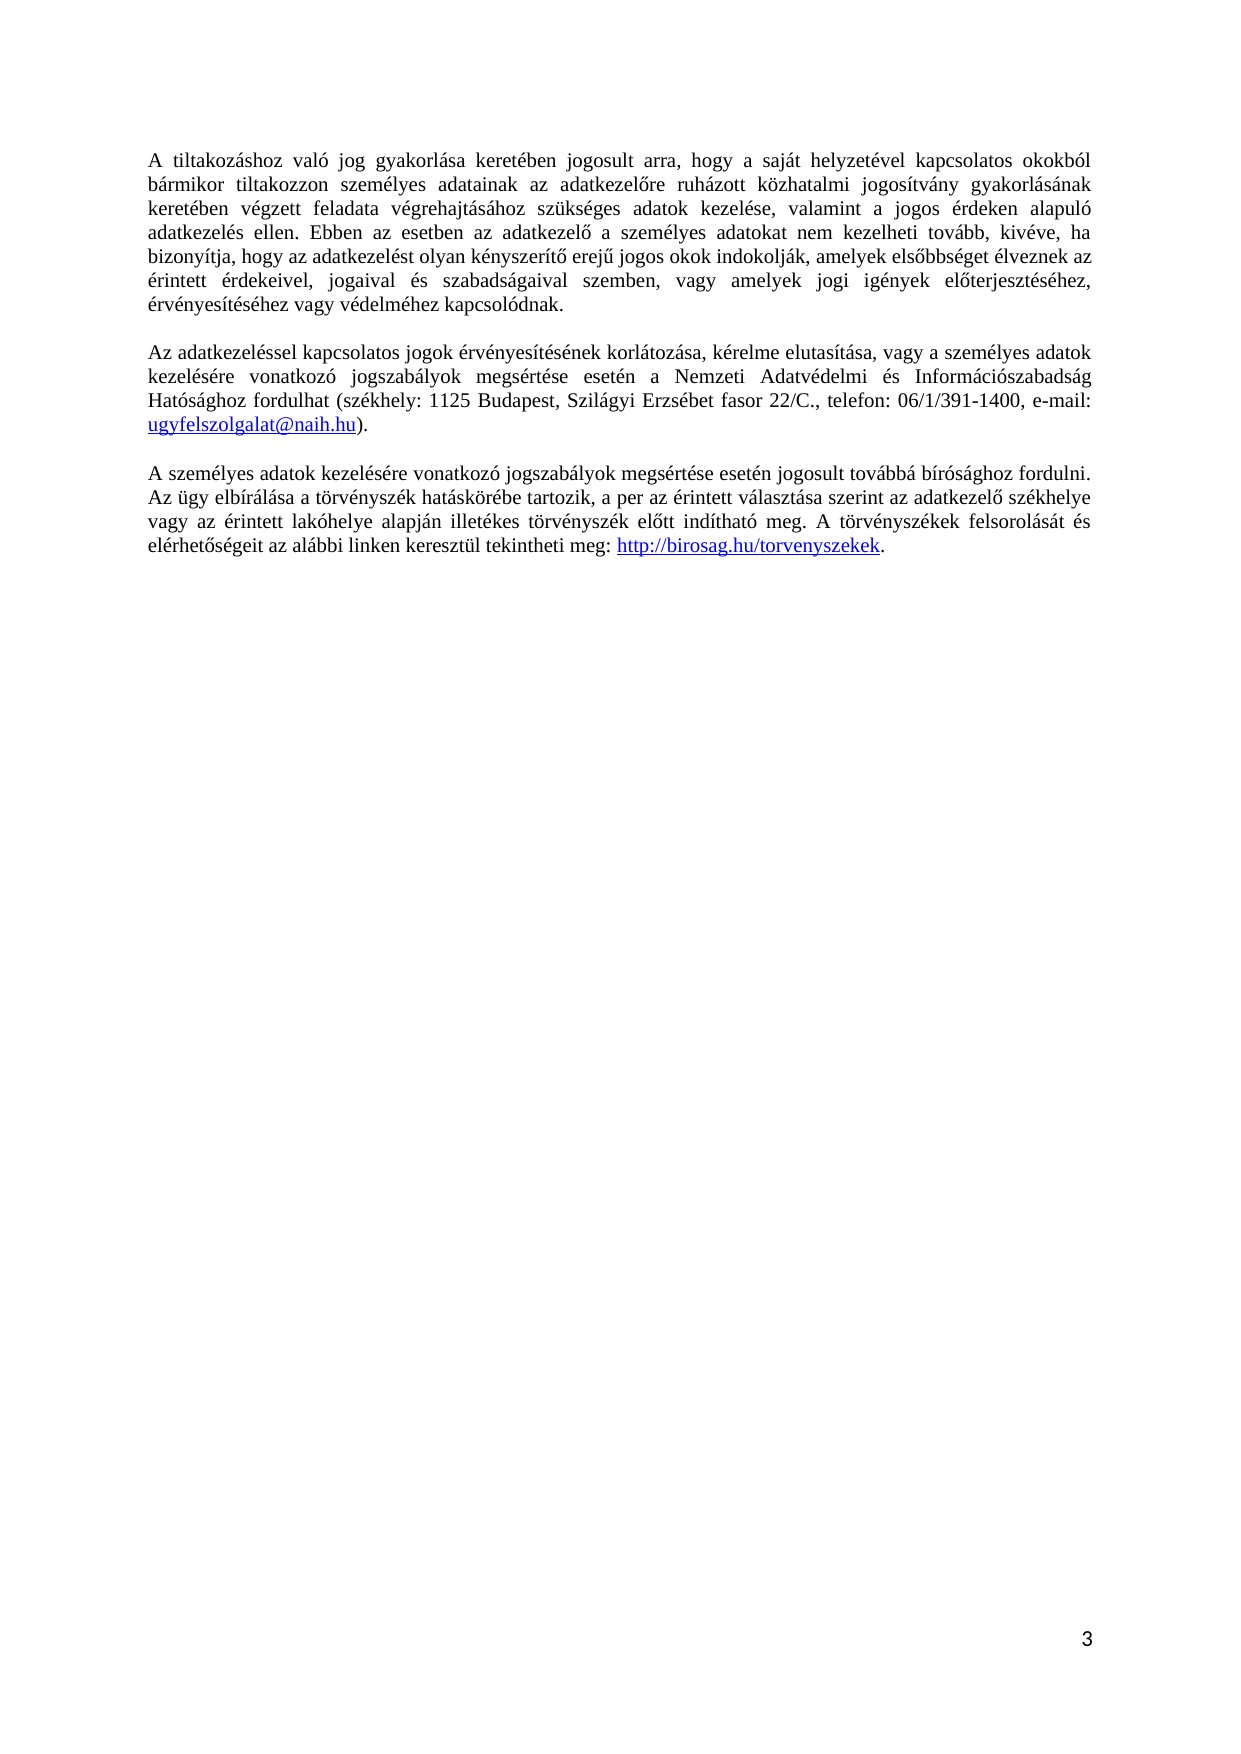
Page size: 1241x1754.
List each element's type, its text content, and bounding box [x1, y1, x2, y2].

text A tiltakozáshoz való jog gyakorlása keretében jogosult arra, hogy a saját helyzetével kapcsolatos okokból bármikor tiltakozzon személyes adatainak az adatkezelőre ruházott közhatalmi jogosítvány gyakorlásának keretében végzett feladata végrehajtásához szükséges adatok kezelése, valamint a jogos érdeken alapuló adatkezelés ellen. Ebben az esetben az adatkezelő a személyes adatokat nem kezelheti tovább, kivéve, ha bizonyítja, hogy az adatkezelést olyan kényszerítő erejű jogos okok indokolják, amelyek elsőbbséget élveznek az érintett érdekeivel, jogaival és szabadságaival szemben, vagy amelyek jogi igények előterjesztéséhez, érvényesítéséhez vagy védelméhez kapcsolódnak. [148, 148, 1093, 316]
text Az adatkezeléssel kapcsolatos jogok érvényesítésének korlátozása, kérelme elutasítása, vagy a személyes adatok kezelésére vonatkozó jogszabályok megsértése esetén a Nemzeti Adatvédelmi és Információszabadság Hatósághoz fordulhat (székhely: 1125 Budapest, Szilágyi Erzsébet fasor 22/C., telefon: 06/1/391-1400, e-mail: ugyfelszolgalat@naih.hu). [148, 340, 1093, 436]
text A személyes adatok kezelésére vonatkozó jogszabályok megsértése esetén jogosult továbbá bírósághoz fordulni. Az ügy elbírálása a törvényszék hatáskörébe tartozik, a per az érintett választása szerint az adatkezelő székhelye vagy az érintett lakóhelye alapján illetékes törvényszék előtt indítható meg. A törvényszékek felsorolását és elérhetőségeit az alábbi linken keresztül tekintheti meg: http://birosag.hu/torvenyszekek. [148, 461, 1093, 557]
